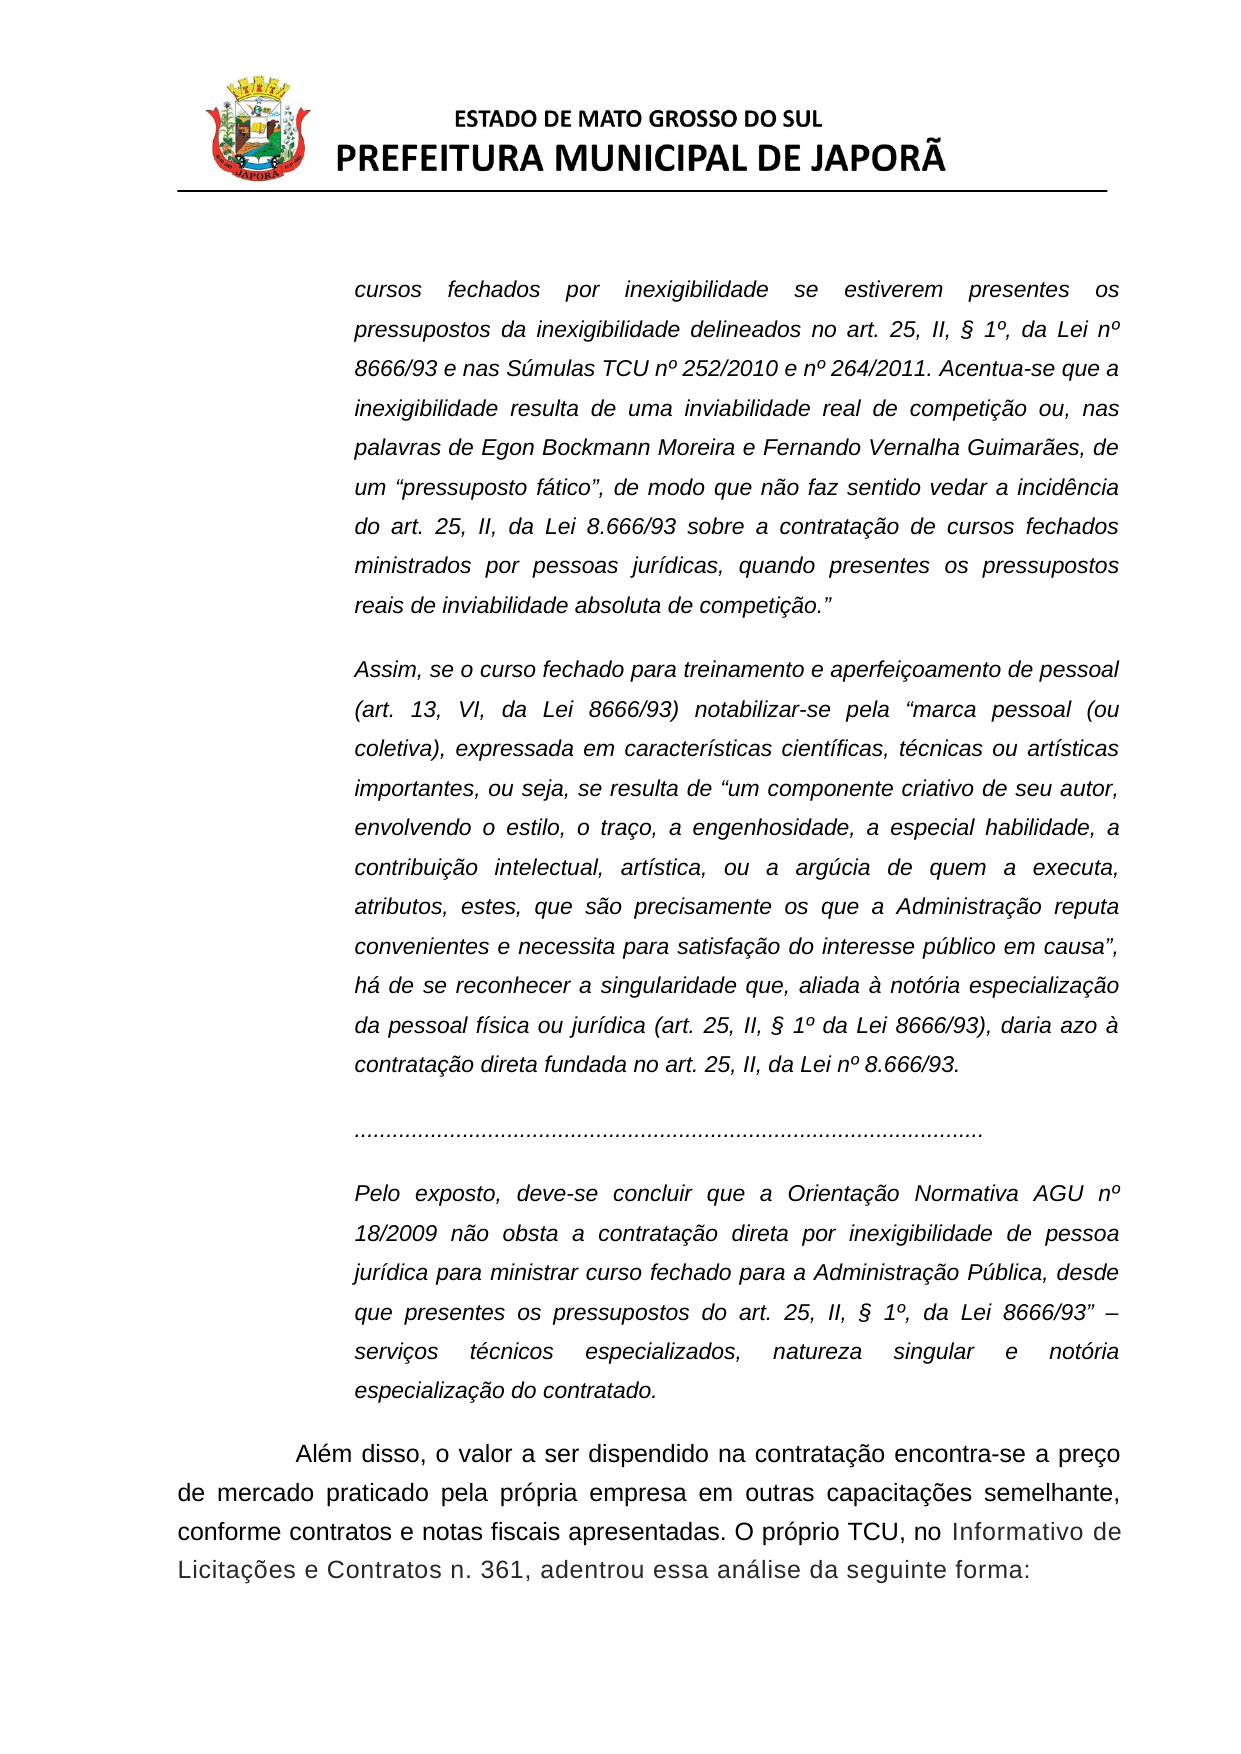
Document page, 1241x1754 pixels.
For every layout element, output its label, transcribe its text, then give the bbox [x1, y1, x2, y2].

text Além disso, o valor a ser dispendido na contratação encontra-se a preço de mercado praticado pela própria empresa em outras capacitações semelhante, conforme contratos e notas fiscais apresentadas. O próprio TCU, no Informativo de Licitações e Contratos n. 361, adentrou essa análise da seguinte forma: [177, 1429, 1122, 1584]
text Pelo exposto, deve-se concluir que a Orientação Normativa AGU nº 18/2009 não obsta a contratação direta por inexigibilidade de pessoa jurídica para ministrar curso fechado para a Administração Pública, desde que presentes os pressupostos do art. 25, II, § 1º, da Lei 8666/93” – serviços técnicos especializados, natureza singular e notória especialização do contratado. [354, 1180, 1122, 1404]
text Assim, se o curso fechado para treinamento e aperfeiçoamento de pessoal (art. 13, VI, da Lei 8666/93) notabilizar-se pela “marca pessoal (ou coletiva), expressada em características científicas, técnicas ou artísticas importantes, ou seja, se resulta de “um componente criativo de seu autor, envolvendo o estilo, o traço, a engenhosidade, a especial habilidade, a contribuição intelectual, artística, ou a argúcia de quem a executa, atributos, estes, que são precisamente os que a Administração reputa convenientes e necessita para satisfação do interesse público em causa”, há de se reconhecer a singularidade que, aliada à notória especialização da pessoal física ou jurídica (art. 25, II, § 1º da Lei 8666/93), daria azo à contratação direta fundada no art. 25, II, da Lei nº 8.666/93. [354, 656, 1122, 1077]
picture [177, 73, 1108, 192]
text ................................................................................................... [354, 1116, 1122, 1142]
